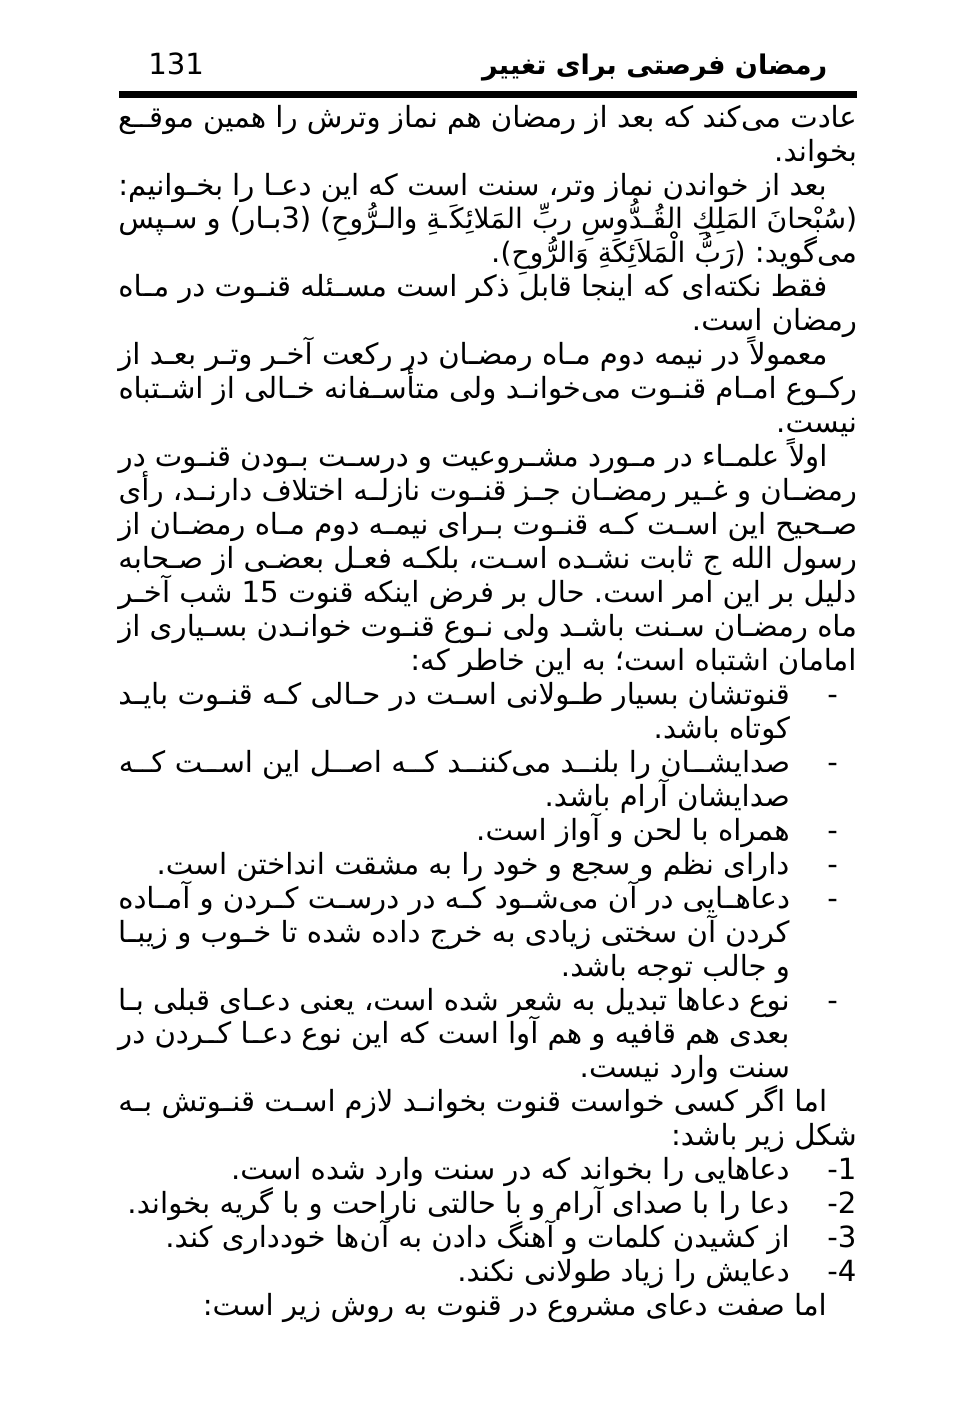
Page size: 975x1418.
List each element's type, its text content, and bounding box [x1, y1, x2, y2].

text اولاً علماء در مورد مشروعیت و درست بودن قنوت در رمضان و غیر رمضان جز قنوت نازله اختلاف دارند، رأی صحیح این است که قنوت برای نیمه دوم ماه رمضان از رسول الله ج ثابت نشده است، بلکه فعل بعضی از صحابه دلیل بر این امر است. حال بر فرض اینکه قنوت 15 شب آخر ماه رمضان سنت باشد ولی نوع قنوت خواندن بسیاری از امامان اشتباه است؛ به این خاطر که: [118, 439, 857, 677]
list دعایش را زیاد طولانی نکند. [118, 1254, 827, 1288]
text معمولاً در نیمه دوم ماه رمضان در رکعت آخر وتر بعد از رکوع امام قنوت می‌خواند ولی متأسفانه خالی از اشتباه نیست. [118, 338, 857, 439]
list دعاهایی در آن می‌شود که در درست کردن و آماده کردن آن سختی زیادی به خرج داده شده تا خوب و زیبا و جالب توجه باشد. [118, 881, 827, 983]
text فقط نکته‌ای که اینجا قابل ذکر است مسئله قنوت در ماه رمضان است. [118, 270, 857, 338]
list دعا را با صدای آرام و با حالتی ناراحت و با گریه بخواند. [118, 1187, 827, 1221]
list از کشیدن کلمات و آهنگ دادن به آن‌ها خودداری کند. [118, 1221, 827, 1254]
list قنوتشان بسیار طولانی است در حالی که قنوت باید کوتاه باشد. [118, 677, 827, 745]
text بعد از خواندن نماز وتر، سنت است که این دعا را بخوانیم: (سُبْحانَ المَلِكِ القُدُّوسِ ربِّ المَلائِكَةِ والرُّوحِ) (3بار) و سپس می‌گوید: (رَبُّ الْمَلاَئِكَةِ وَالرُّوحِ). [118, 168, 857, 270]
text اما صفت دعای مشروع در قنوت به روش زیر است: [118, 1288, 857, 1322]
list دارای نظم و سجع و خود را به مشقت انداختن است. [118, 847, 827, 881]
list نوع دعاها تبدیل به شعر شده است، یعنی دعای قبلی با بعدی هم قافیه و هم آوا است که این نوع دعا کردن در سنت وارد نیست. [118, 983, 827, 1085]
text اما اگر کسی خواست قنوت بخواند لازم است قنوتش به شکل زیر باشد: [118, 1085, 857, 1153]
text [118, 100, 857, 168]
list صدایشان را بلند می‌کنند که اصل این است که صدایشان آرام باشد. [118, 745, 827, 813]
list همراه با لحن و آواز است. [118, 813, 827, 847]
list دعاهایی را بخواند که در سنت وارد شده است. [118, 1153, 827, 1187]
